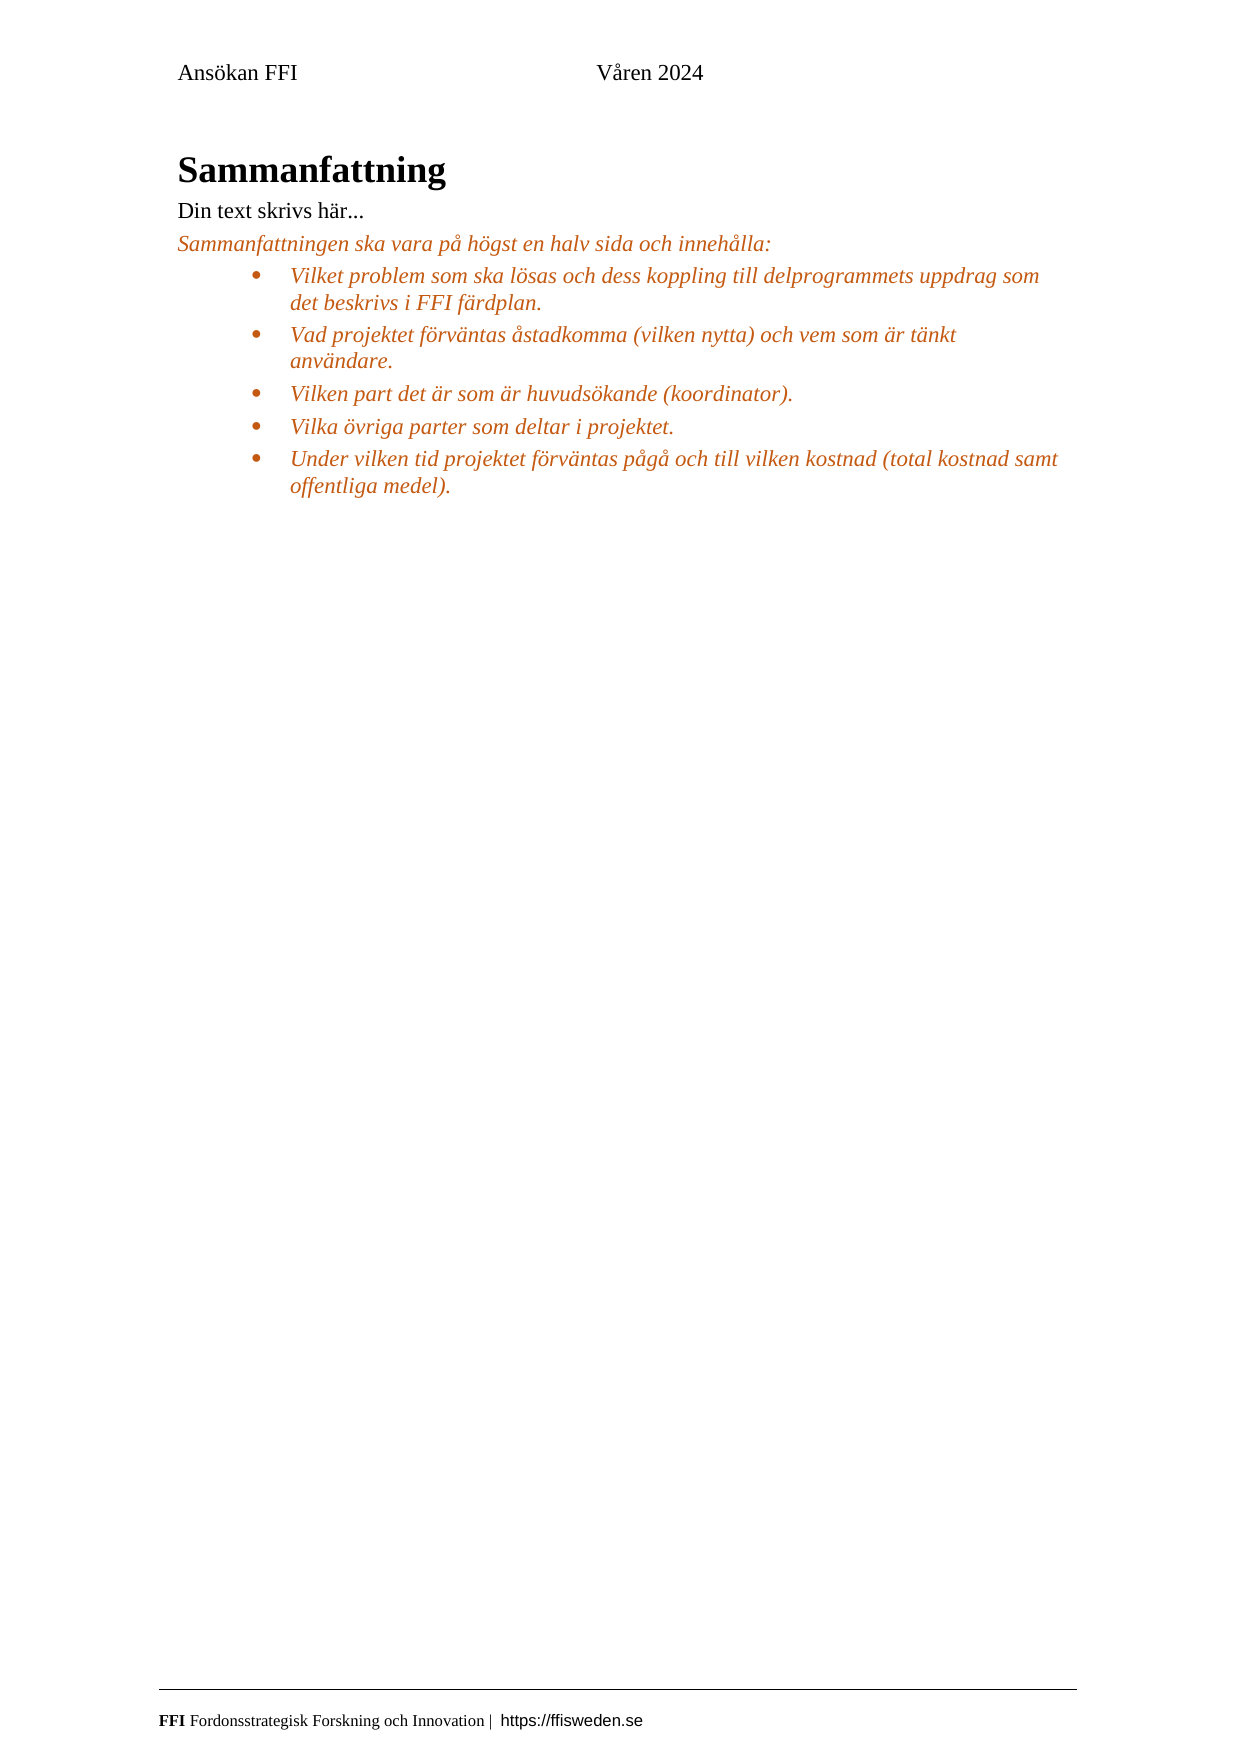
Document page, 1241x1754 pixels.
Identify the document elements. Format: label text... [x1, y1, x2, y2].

list Under vilken tid projektet förväntas pågå och till vilken kostnad (total kostnad samt offentliga medel). [252, 445, 1063, 498]
list Vad projektet förväntas åstadkomma (vilken nytta) och vem som är tänkt användare. [252, 321, 1063, 374]
text Din text skrivs här... [177, 197, 1063, 223]
text Sammanfattningen ska vara på högst en halv sida och innehålla: [177, 230, 1063, 256]
list Vilken part det är som är huvudsökande (koordinator). [252, 380, 1063, 407]
list Vilka övriga parter som deltar i projektet. [252, 413, 1063, 439]
subtitle Sammanfattning [177, 148, 1063, 191]
list Vilket problem som ska lösas och dess koppling till delprogrammets uppdrag som det beskrivs i FFI färdplan. [252, 262, 1063, 315]
